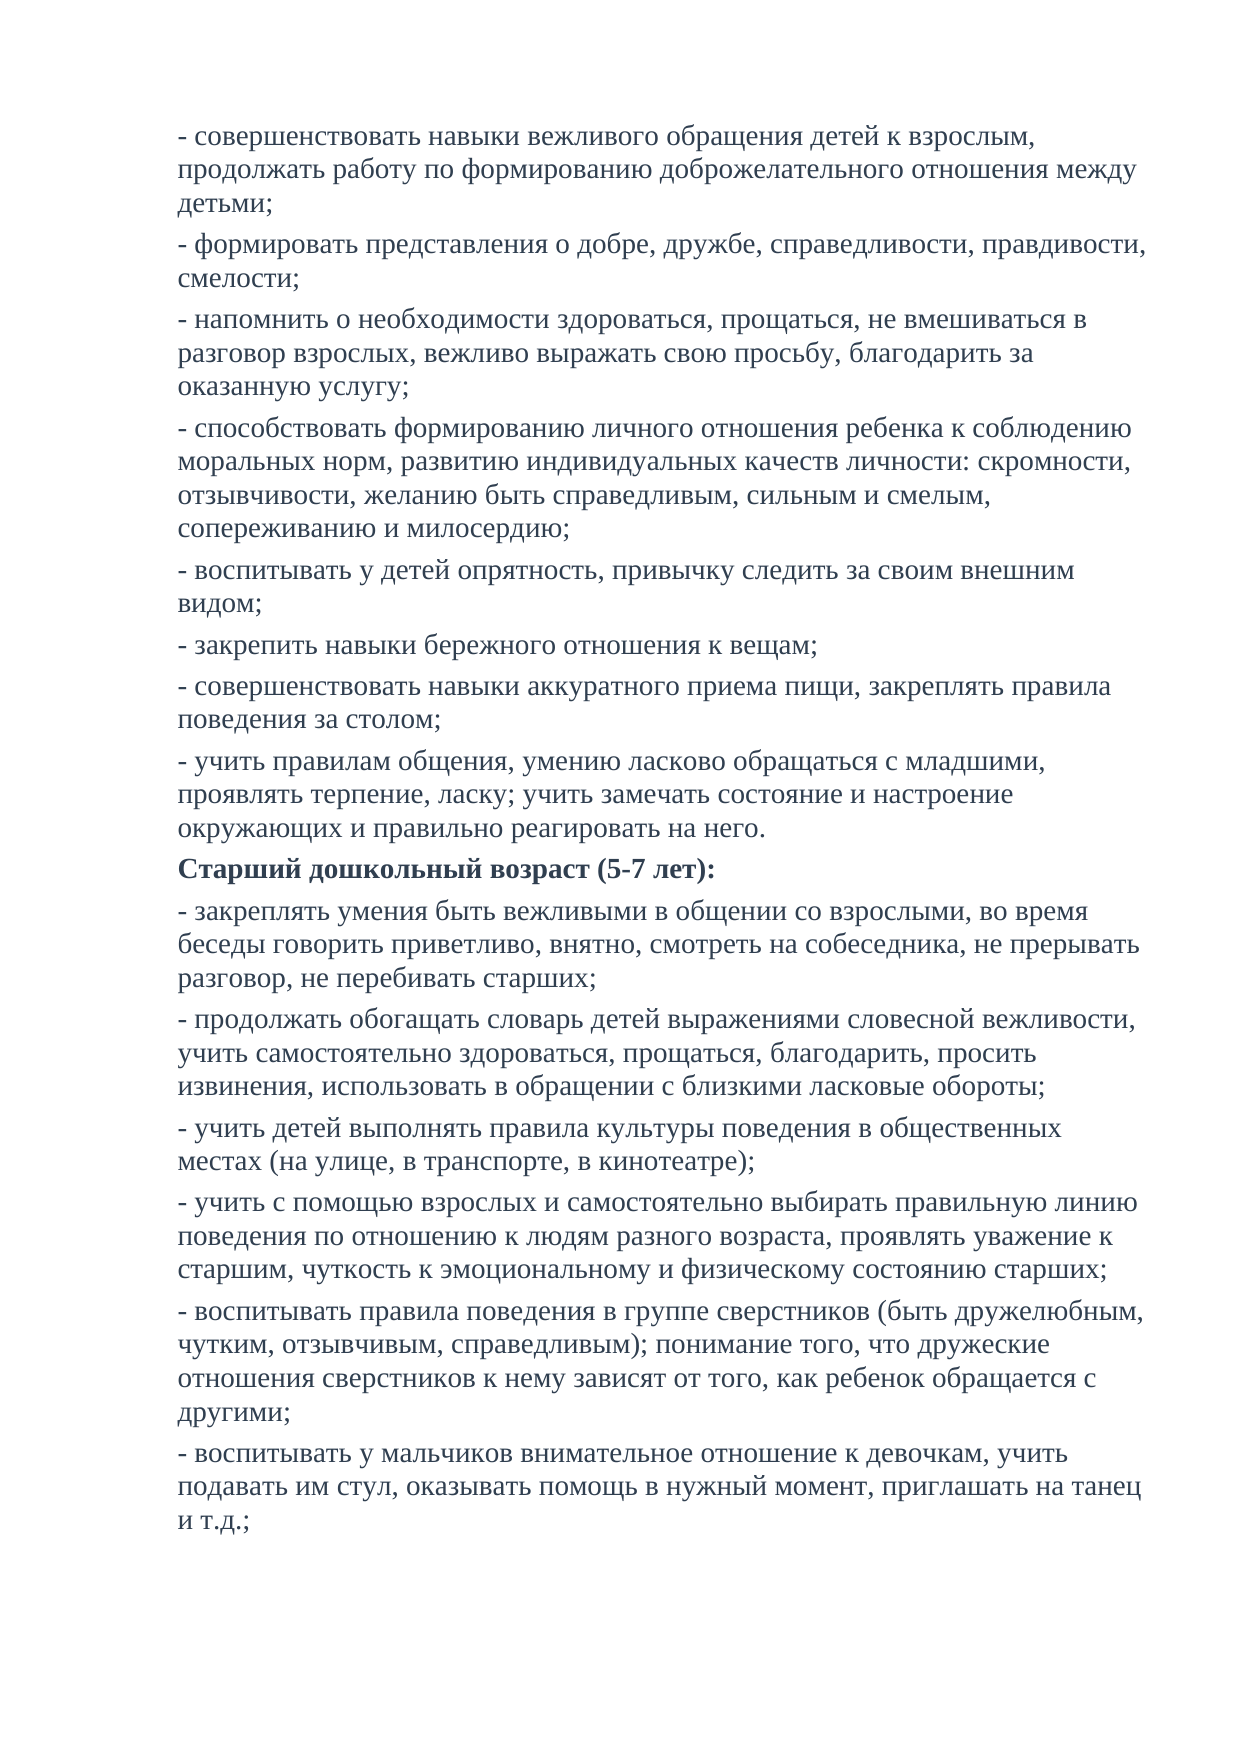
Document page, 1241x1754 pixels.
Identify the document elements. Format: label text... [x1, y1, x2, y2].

text - воспитывать у детей опрятность, привычку следить за своим внешним видом; [177, 552, 1152, 619]
text - напомнить о необходимости здороваться, прощаться, не вмешиваться в разговор взрослых, вежливо выражать свою просьбу, благодарить за оказанную услугу; [177, 301, 1152, 402]
text - совершенствовать навыки аккуратного приема пищи, закреплять правила поведения за столом; [177, 668, 1152, 735]
text Старший дошкольный возраст (5-7 лет): [177, 851, 1152, 885]
text - формировать представления о добре, дружбе, справедливости, правдивости, смелости; [177, 227, 1152, 294]
text - способствовать формированию личного отношения ребенка к соблюдению моральных норм, развитию индивидуальных качеств личности: скромности, отзывчивости, желанию быть справедливым, сильным и смелым, сопереживанию и милосердию; [177, 410, 1152, 544]
text - закрепить навыки бережного отношения к вещам; [177, 627, 1152, 660]
text - воспитывать у мальчиков внимательное отношение к девочкам, учить подавать им стул, оказывать помощь в нужный момент, приглашать на танец и т.д.; [177, 1435, 1152, 1536]
text - учить детей выполнять правила культуры поведения в общественных местах (на улице, в транспорте, в кинотеатре); [177, 1110, 1152, 1177]
text - воспитывать правила поведения в группе сверстников (быть дружелюбным, чутким, отзывчивым, справедливым); понимание того, что дружеские отношения сверстников к нему зависят от того, как ребенок обращается с другими; [177, 1293, 1152, 1427]
text - учить правилам общения, умению ласково обращаться с младшими, проявлять терпение, ласку; учить замечать состояние и настроение окружающих и правильно реагировать на него. [177, 743, 1152, 844]
text - учить с помощью взрослых и самостоятельно выбирать правильную линию поведения по отношению к людям разного возраста, проявлять уважение к старшим, чуткость к эмоциональному и физическому состоянию старших; [177, 1184, 1152, 1285]
text - закреплять умения быть вежливыми в общении со взрослыми, во время беседы говорить приветливо, внятно, смотреть на собеседника, не прерывать разговор, не перебивать старших; [177, 893, 1152, 993]
text - продолжать обогащать словарь детей выражениями словесной вежливости, учить самостоятельно здороваться, прощаться, благодарить, просить извинения, использовать в обращении с близкими ласковые обороты; [177, 1001, 1152, 1102]
text - совершенствовать навыки вежливого обращения детей к взрослым, продолжать работу по формированию доброжелательного отношения между детьми; [177, 118, 1152, 219]
